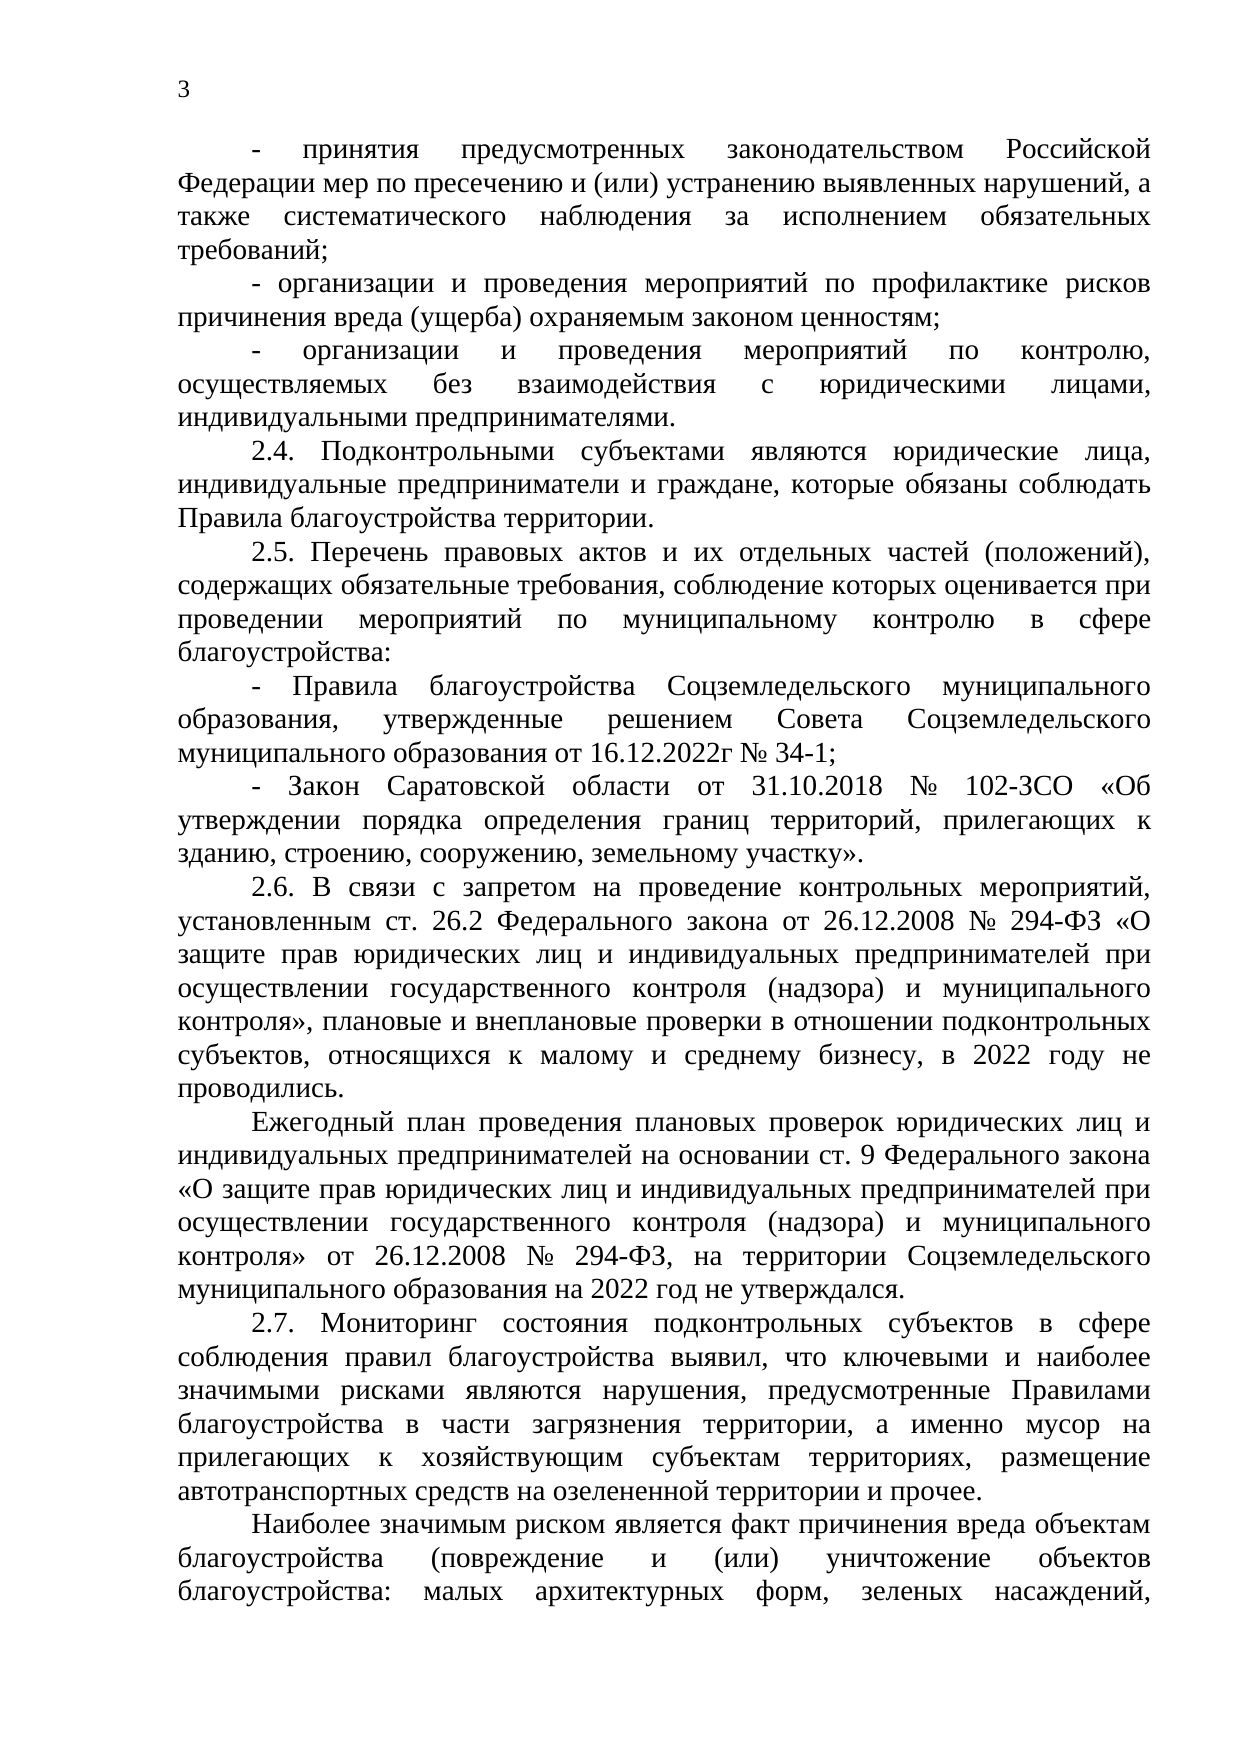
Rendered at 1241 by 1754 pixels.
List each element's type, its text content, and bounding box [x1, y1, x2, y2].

text - принятия предусмотренных законодательством Российской Федерации мер по пресечению и (или) устранению выявленных нарушений, а также систематического наблюдения за исполнением обязательных требований; [177, 131, 1152, 265]
text - организации и проведения мероприятий по контролю, осуществляемых без взаимодействия с юридическими лицами, индивидуальными предпринимателями. [177, 332, 1152, 433]
text 2.5. Перечень правовых актов и их отдельных частей (положений), содержащих обязательные требования, соблюдение которых оценивается при проведении мероприятий по муниципальному контролю в сфере благоустройства: [177, 534, 1152, 668]
text 2.7. Мониторинг состояния подконтрольных субъектов в сфере соблюдения правил благоустройства выявил, что ключевыми и наиболее значимыми рисками являются нарушения, предусмотренные Правилами благоустройства в части загрязнения территории, а именно мусор на прилегающих к хозяйствующим субъектам территориях, размещение автотранспортных средств на озелененной территории и прочее. [177, 1305, 1152, 1506]
text 2.6. В связи с запретом на проведение контрольных мероприятий, установленным ст. 26.2 Федерального закона от 26.12.2008 № 294-ФЗ «О защите прав юридических лиц и индивидуальных предпринимателей при осуществлении государственного контроля (надзора) и муниципального контроля», плановые и внеплановые проверки в отношении подконтрольных субъектов, относящихся к малому и среднему бизнесу, в 2022 году не проводились. [177, 869, 1152, 1104]
text - Закон Саратовской области от 31.10.2018 № 102-ЗСО «Об утверждении порядка определения границ территорий, прилегающих к зданию, строению, сооружению, земельному участку». [177, 768, 1152, 869]
text - Правила благоустройства Соцземледельского муниципального образования, утвержденные решением Совета Соцземледельского муниципального образования от 16.12.2022г № 34-1; [177, 668, 1152, 768]
text 2.4. Подконтрольными субъектами являются юридические лица, индивидуальные предприниматели и граждане, которые обязаны соблюдать Правила благоустройства территории. [177, 433, 1152, 534]
text - организации и проведения мероприятий по профилактике рисков причинения вреда (ущерба) охраняемым законом ценностям; [177, 265, 1152, 332]
text Ежегодный план проведения плановых проверок юридических лиц и индивидуальных предпринимателей на основании ст. 9 Федерального закона «О защите прав юридических лиц и индивидуальных предпринимателей при осуществлении государственного контроля (надзора) и муниципального контроля» от 26.12.2008 № 294-ФЗ, на территории Соцземледельского муниципального образования на 2022 год не утверждался. [177, 1104, 1152, 1305]
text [177, 1506, 1152, 1607]
